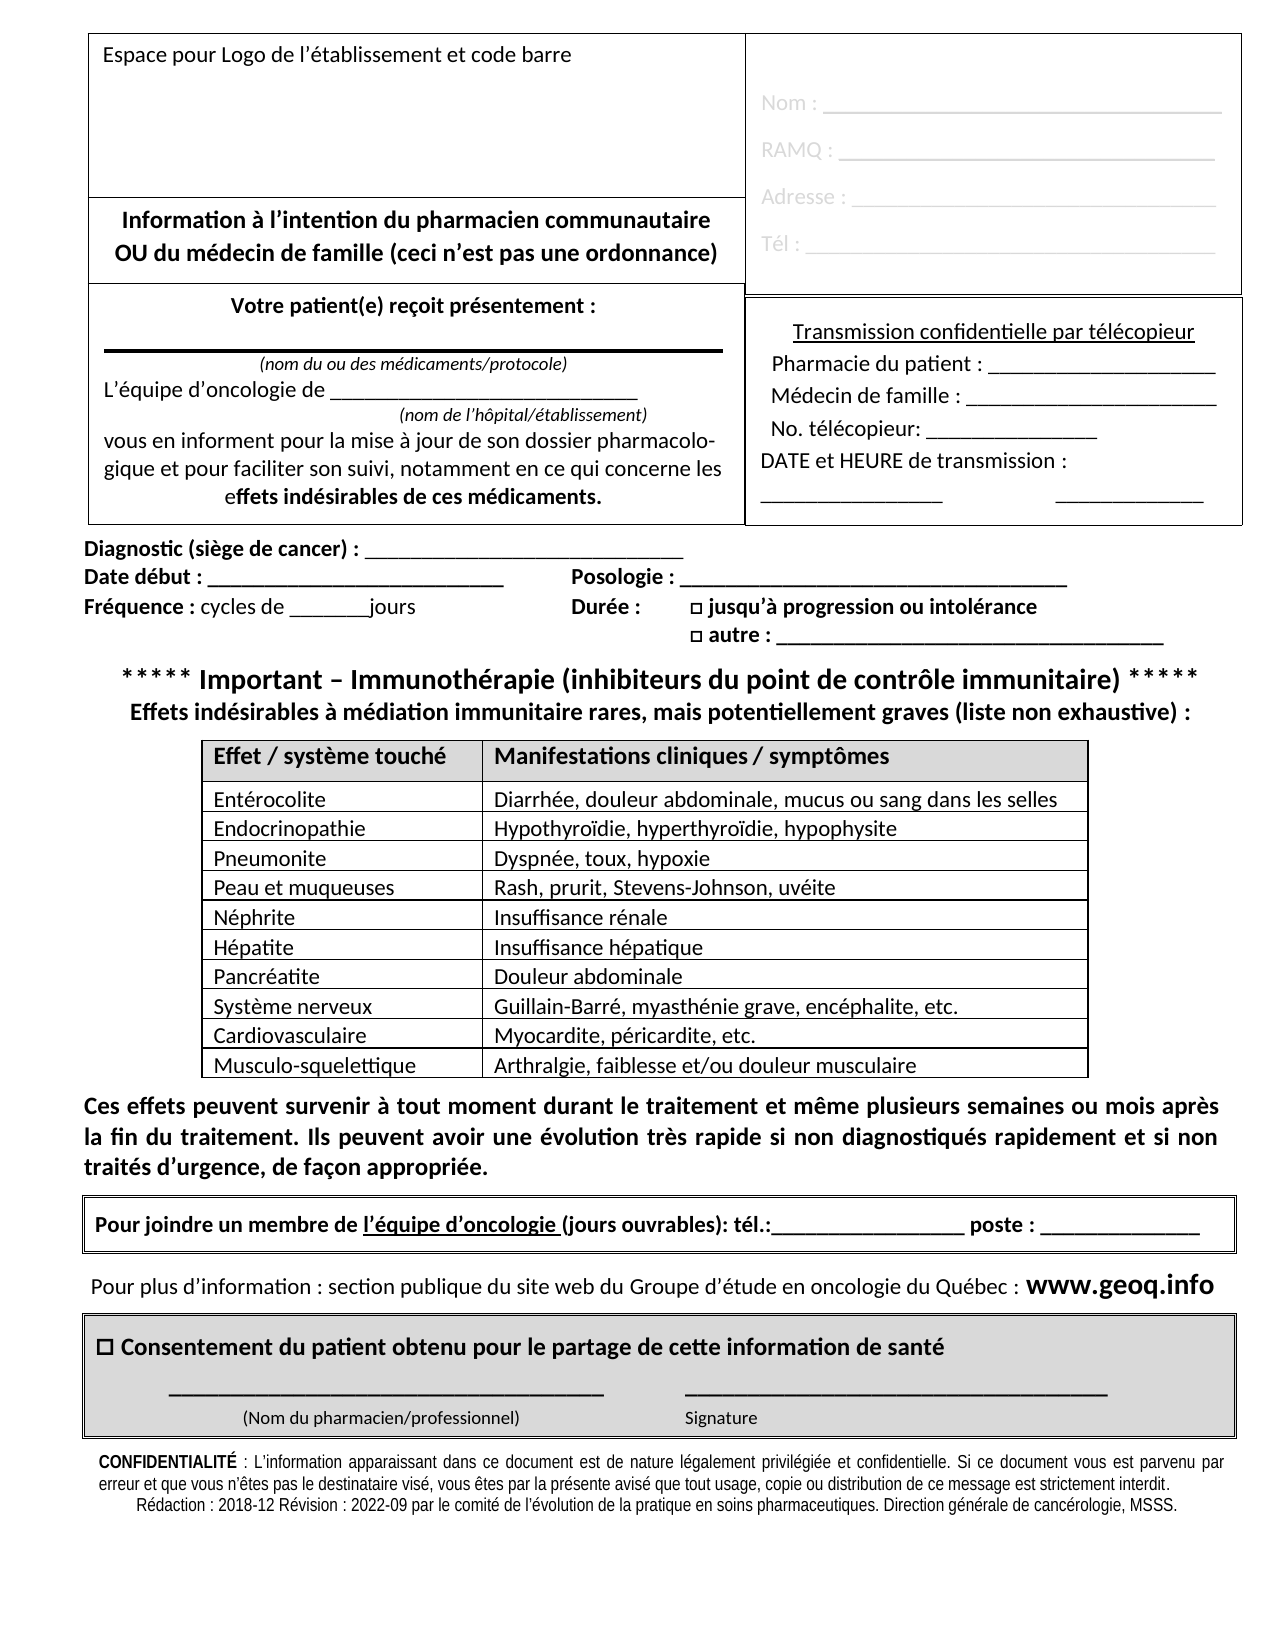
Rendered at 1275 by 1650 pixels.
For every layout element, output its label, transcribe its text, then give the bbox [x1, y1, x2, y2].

table_cell Système nerveux [203, 989, 482, 1018]
table_cell Cardiovasculaire [203, 1019, 482, 1047]
table_cell Myocardite, péricardite, etc. [483, 1019, 1087, 1047]
table_header Pour joindre un membre de l’équipe d’oncologie (jours ouvrables): tél.:_________________ poste : ______________ [85, 1198, 1234, 1251]
table_cell Musculo-squelettique [203, 1049, 482, 1077]
table_cell Diarrhée, douleur abdominale, mucus ou sang dans les selles [483, 782, 1087, 811]
list Rédaction : 2018-12 Révision : 2022-09 par le comité de l’évolution de la pratique en soins pharmaceutiques. Direction générale de cancérologie, MSSS. [136, 1494, 1226, 1516]
text □ autre : __________________________________ [84, 620, 1275, 648]
text ***** Important – Immunothérapie (inhibiteurs du point de contrôle immunitaire) ***** [84, 661, 1237, 697]
text Date début : __________________________ Posologie : __________________________________ [84, 562, 1221, 590]
table_cell Hypothyroïdie, hyperthyroïdie, hypophysite [483, 812, 1087, 840]
table_cell Hépatite [203, 930, 482, 958]
table_header Effet / système touché [203, 741, 482, 781]
table_header Manifestations cliniques / symptômes [483, 741, 1087, 781]
text Diagnostic (siège de cancer) : ____________________________ [84, 534, 1275, 562]
table_header □ Consentement du patient obtenu pour le partage de cette information de santé ___________________________________ __________________________________ (Nom du pharmacien/professionnel) Signature [85, 1316, 1234, 1436]
text Pour plus d’information : section publique du site web du Groupe d’étude en oncologie du Québec : www.geoq.info [84, 1266, 1221, 1302]
table_cell Insuffisance hépatique [483, 930, 1087, 958]
table_cell Entérocolite [203, 782, 482, 811]
table_cell Insuffisance rénale [483, 901, 1087, 929]
table_cell Dyspnée, toux, hypoxie [483, 841, 1087, 870]
table_cell Pneumonite [203, 841, 482, 870]
table_cell Rash, prurit, Stevens-Johnson, uvéite [483, 871, 1087, 899]
text Fréquence : cycles de _______jours Durée : □ jusqu’à progression ou intolérance [84, 592, 1275, 620]
table_cell Peau et muqueuses [203, 871, 482, 899]
text CONFIDENTIALITÉ : L’information apparaissant dans ce document est de nature légalement privilégiée et confidentielle. Si ce document vous est parvenu par erreur et que vous n’êtes pas le destinataire visé, vous êtes par la présente avisé que tout usage, copie ou distribution de ce message est strictement interdit. [98, 1451, 1226, 1494]
table_cell Arthralgie, faiblesse et/ou douleur musculaire [483, 1049, 1087, 1077]
table_cell Néphrite [203, 901, 482, 929]
text Ces effets peuvent survenir à tout moment durant le traitement et même plusieurs semaines ou mois après la fin du traitement. Ils peuvent avoir une évolution très rapide si non diagnostiqués rapidement et si non traités d’urgence, de façon appropriée. [84, 1091, 1221, 1182]
table_cell Douleur abdominale [483, 960, 1087, 988]
text Effets indésirables à médiation immunitaire rares, mais potentiellement graves (liste non exhaustive) : [84, 697, 1237, 727]
table_cell Guillain-Barré, myasthénie grave, encéphalite, etc. [483, 989, 1087, 1018]
table_cell Endocrinopathie [203, 812, 482, 840]
table_cell Pancréatite [203, 960, 482, 988]
